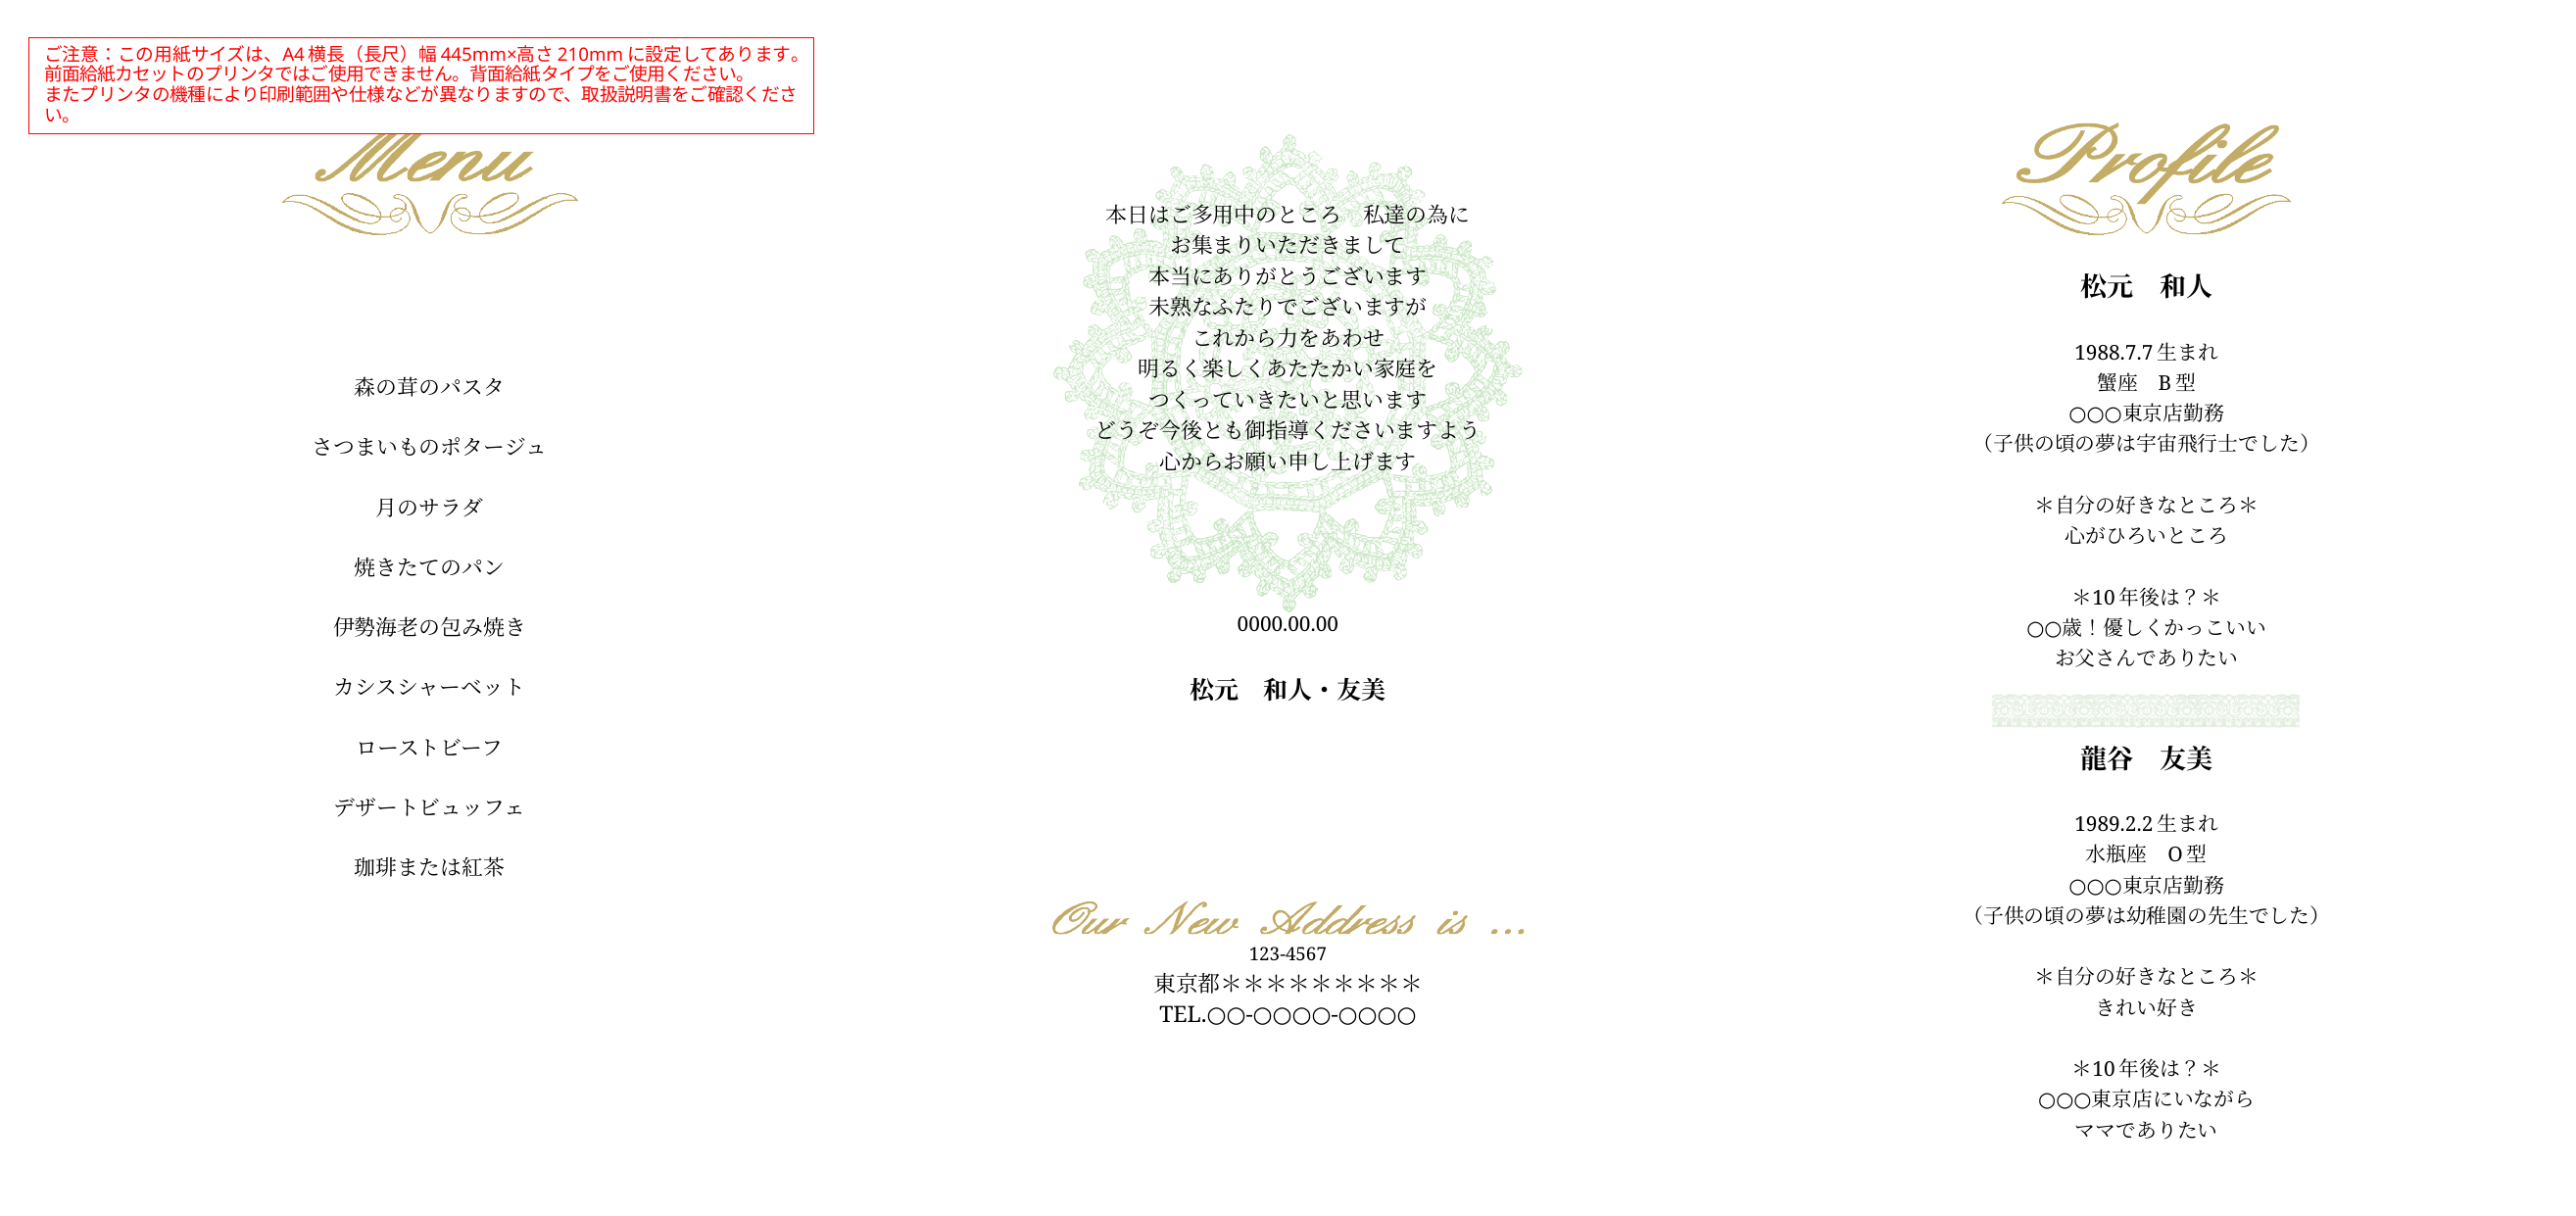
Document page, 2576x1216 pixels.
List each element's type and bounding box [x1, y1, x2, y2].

picture [1052, 132, 1524, 612]
picture [280, 134, 578, 235]
picture [1992, 694, 2300, 728]
picture [1050, 900, 1525, 936]
picture [2001, 121, 2292, 235]
